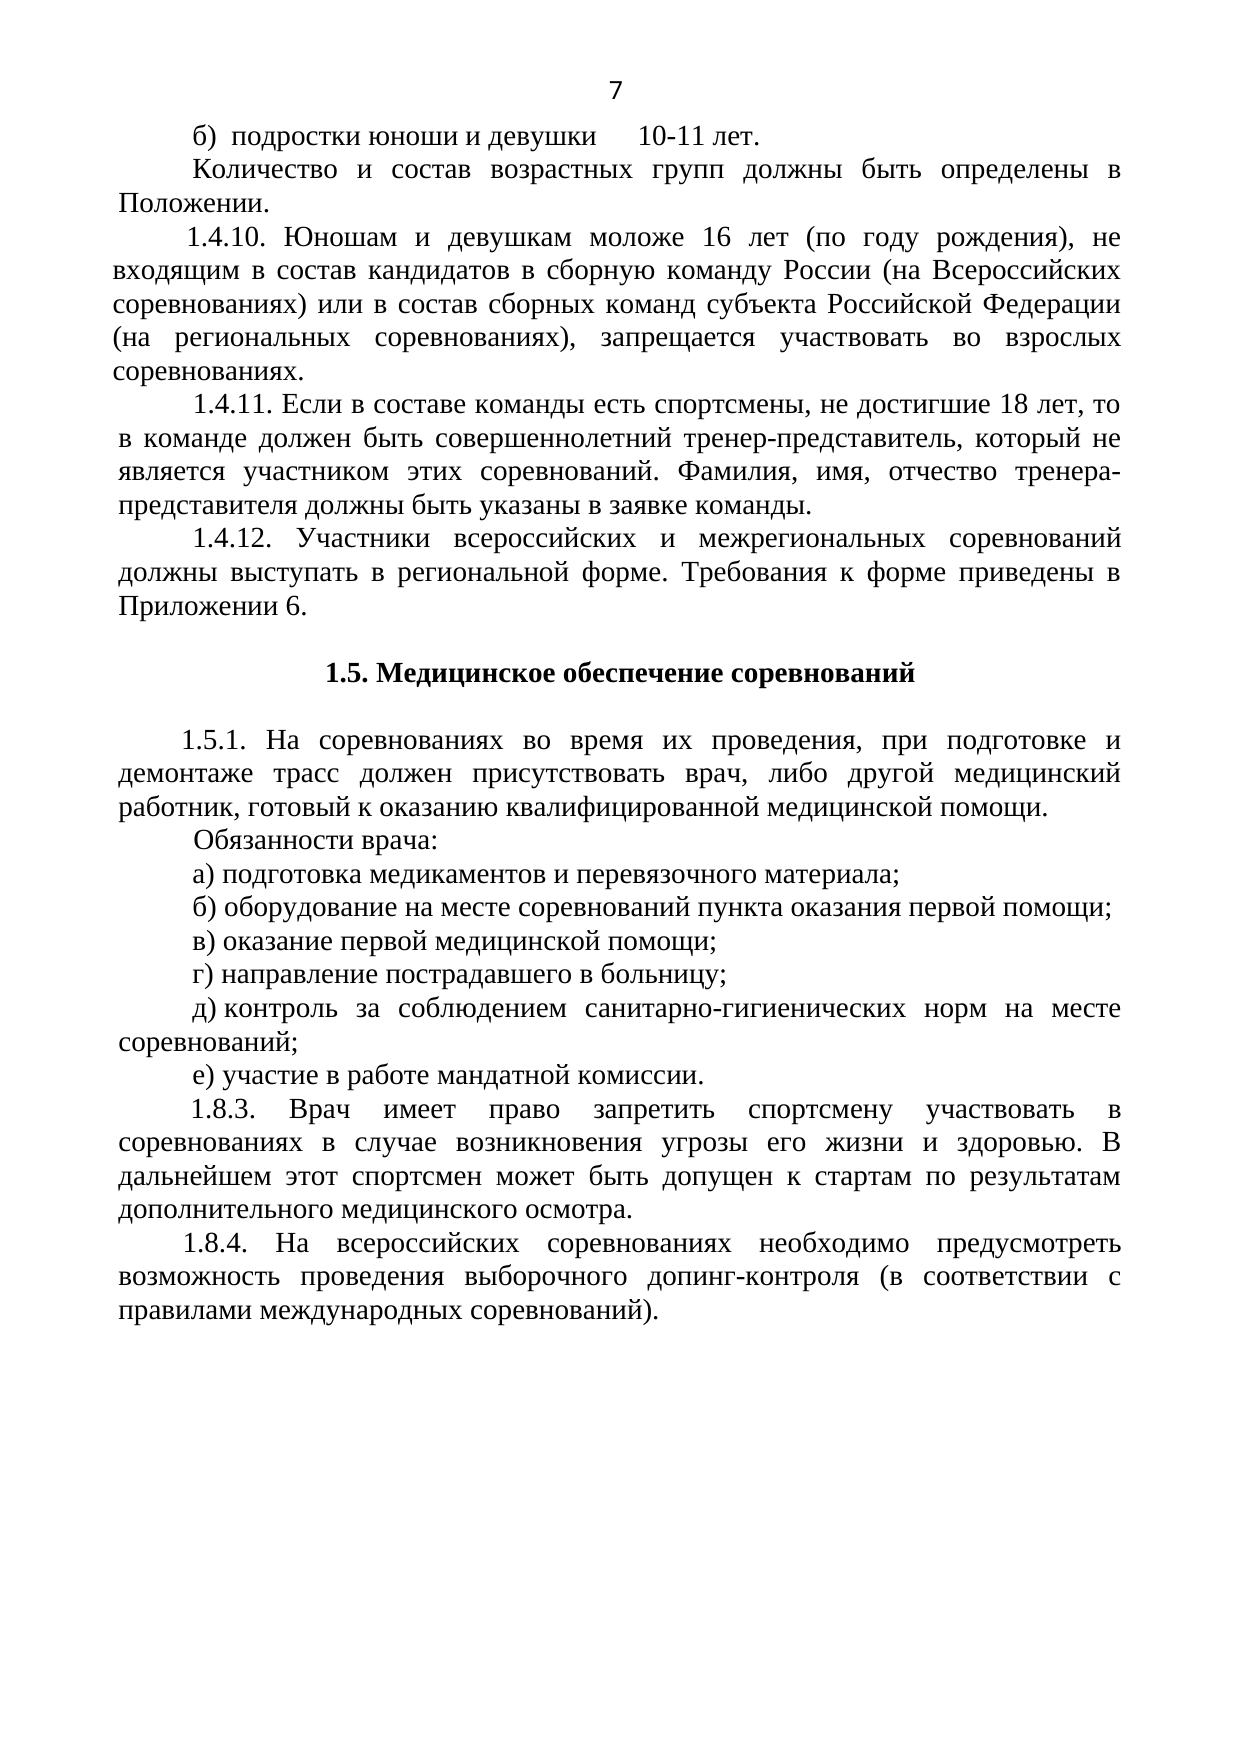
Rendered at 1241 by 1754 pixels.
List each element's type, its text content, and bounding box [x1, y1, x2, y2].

text 1.5. Медицинское обеспечение соревнований [118, 655, 1122, 688]
text 1.4.12. Участники всероссийских и межрегиональных соревнований должны выступать в региональной форме. Требования к форме приведены в Приложении 6. [118, 521, 1122, 621]
text б) оборудование на месте соревнований пункта оказания первой помощи; [118, 889, 1122, 923]
text а) подготовка медикаментов и перевязочного материала; [118, 856, 1122, 889]
text 1.4.11. Если в составе команды есть спортсмены, не достигшие 18 лет, то в команде должен быть совершеннолетний тренер-представитель, который не является участником этих соревнований. Фамилия, имя, отчество тренера-представителя должны быть указаны в заявке команды. [118, 386, 1122, 521]
text д) контроль за соблюдением санитарно-гигиенических норм на месте соревнований; [118, 990, 1122, 1057]
list Обязанности врача: [118, 822, 1122, 856]
text 1.8.4. На всероссийских соревнованиях необходимо предусмотреть возможность проведения выборочного допинг-контроля (в соответствии с правилами международных соревнований). [118, 1225, 1122, 1326]
text е) участие в работе мандатной комиссии. [118, 1057, 1122, 1091]
text 1.8.3. Врач имеет право запретить спортсмену участвовать в соревнованиях в случае возникновения угрозы его жизни и здоровью. В дальнейшем этот спортсмен может быть допущен к стартам по результатам дополнительного медицинского осмотра. [118, 1091, 1122, 1225]
text 1.5.1. На соревнованиях во время их проведения, при подготовке и демонтаже трасс должен присутствовать врач, либо другой медицинский работник, готовый к оказанию квалифицированной медицинской помощи. [118, 722, 1122, 822]
text б) подростки юноши и девушки 10-11 лет. [118, 118, 1122, 152]
text Количество и состав возрастных групп должны быть определены в Положении. [118, 152, 1122, 219]
text 1.4.10. Юношам и девушкам моложе 16 лет (по году рождения), не входящим в состав кандидатов в сборную команду России (на Всероссийских соревнованиях) или в состав сборных команд субъекта Российской Федерации (на региональных соревнованиях), запрещается участвовать во взрослых соревнованиях. [112, 219, 1122, 386]
text г) направление пострадавшего в больницу; [118, 957, 1122, 990]
text в) оказание первой медицинской помощи; [118, 923, 1122, 957]
